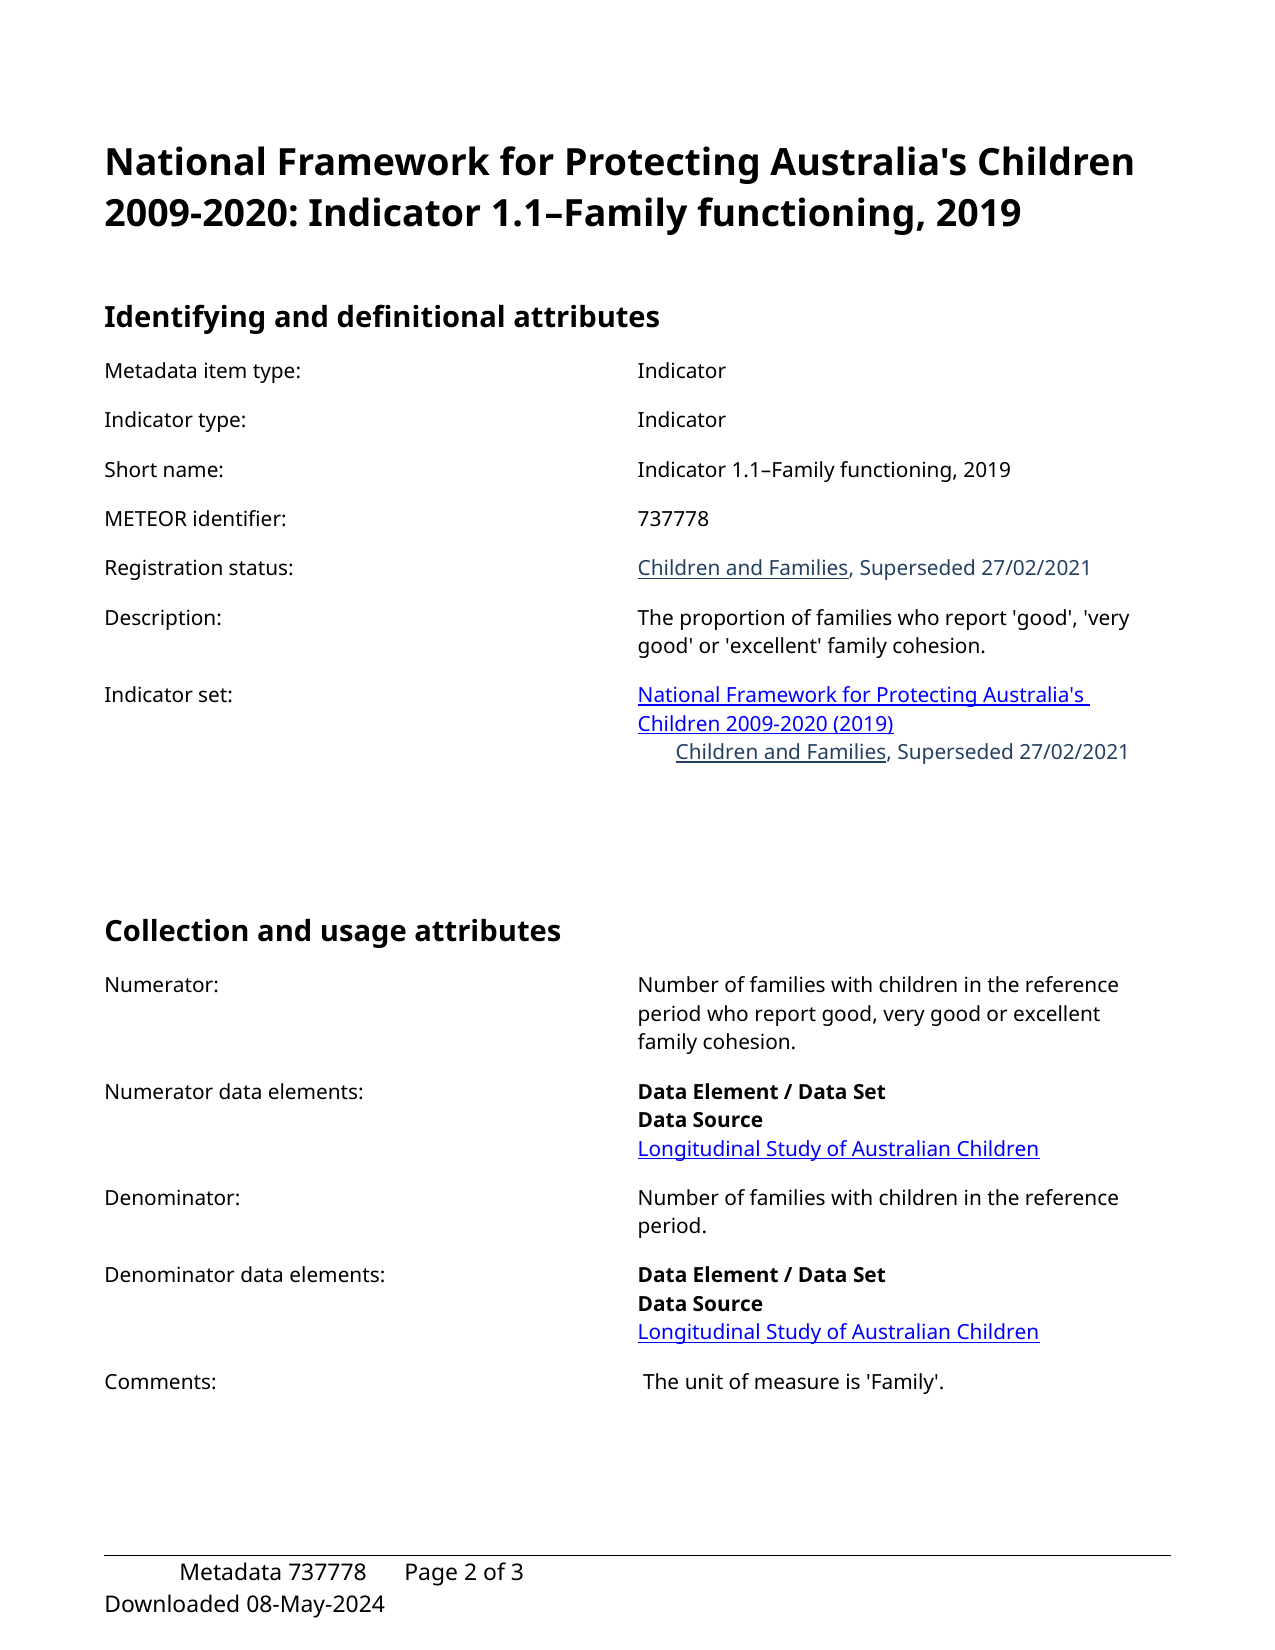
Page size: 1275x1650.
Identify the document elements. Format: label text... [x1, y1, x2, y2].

table_cell Data Element / Data Set Data Source Longitudinal Study of Australian Children [626, 1250, 1159, 1356]
table_header Identifying and definitional attributes [93, 250, 1159, 346]
table_cell 737778 [626, 494, 1159, 543]
table_cell The proportion of families who report 'good', 'very good' or 'excellent' family cohesion. [626, 592, 1159, 670]
table_cell Description: [93, 592, 626, 670]
table_cell Data Element / Data Set Data Source Longitudinal Study of Australian Children [626, 1066, 1159, 1172]
table_cell Numerator data elements: [93, 1066, 626, 1172]
table_header Collection and usage attributes [93, 864, 1159, 960]
table_cell National Framework for Protecting Australia's Children 2009-2020 (2019) Children and Families, Superseded 27/02/2021 [626, 670, 1159, 833]
table_cell METEOR identifier: [93, 494, 626, 543]
table_cell Children and Families, Superseded 27/02/2021 [626, 543, 1159, 592]
table_cell Denominator: [93, 1173, 626, 1250]
table_cell Numerator: [93, 960, 626, 1066]
table_cell Registration status: [93, 543, 626, 592]
table_cell Denominator data elements: [93, 1250, 626, 1356]
table_cell Indicator set: [93, 670, 626, 833]
subtitle National Framework for Protecting Australia's Children 2009-2020: Indicator 1.1–Family functioning, 2019 [104, 135, 1171, 237]
table_cell The unit of measure is 'Family'. [626, 1356, 1159, 1406]
table_cell Metadata item type: [93, 346, 626, 395]
table_cell Number of families with children in the reference period who report good, very good or excellent family cohesion. [626, 960, 1159, 1066]
table_cell Indicator type: [93, 395, 626, 444]
table_cell Indicator 1.1–Family functioning, 2019 [626, 445, 1159, 494]
table_cell Indicator [626, 346, 1159, 395]
table_cell Number of families with children in the reference period. [626, 1173, 1159, 1250]
table_cell Comments: [93, 1356, 626, 1406]
table_cell Short name: [93, 445, 626, 494]
table_cell Indicator [626, 395, 1159, 444]
